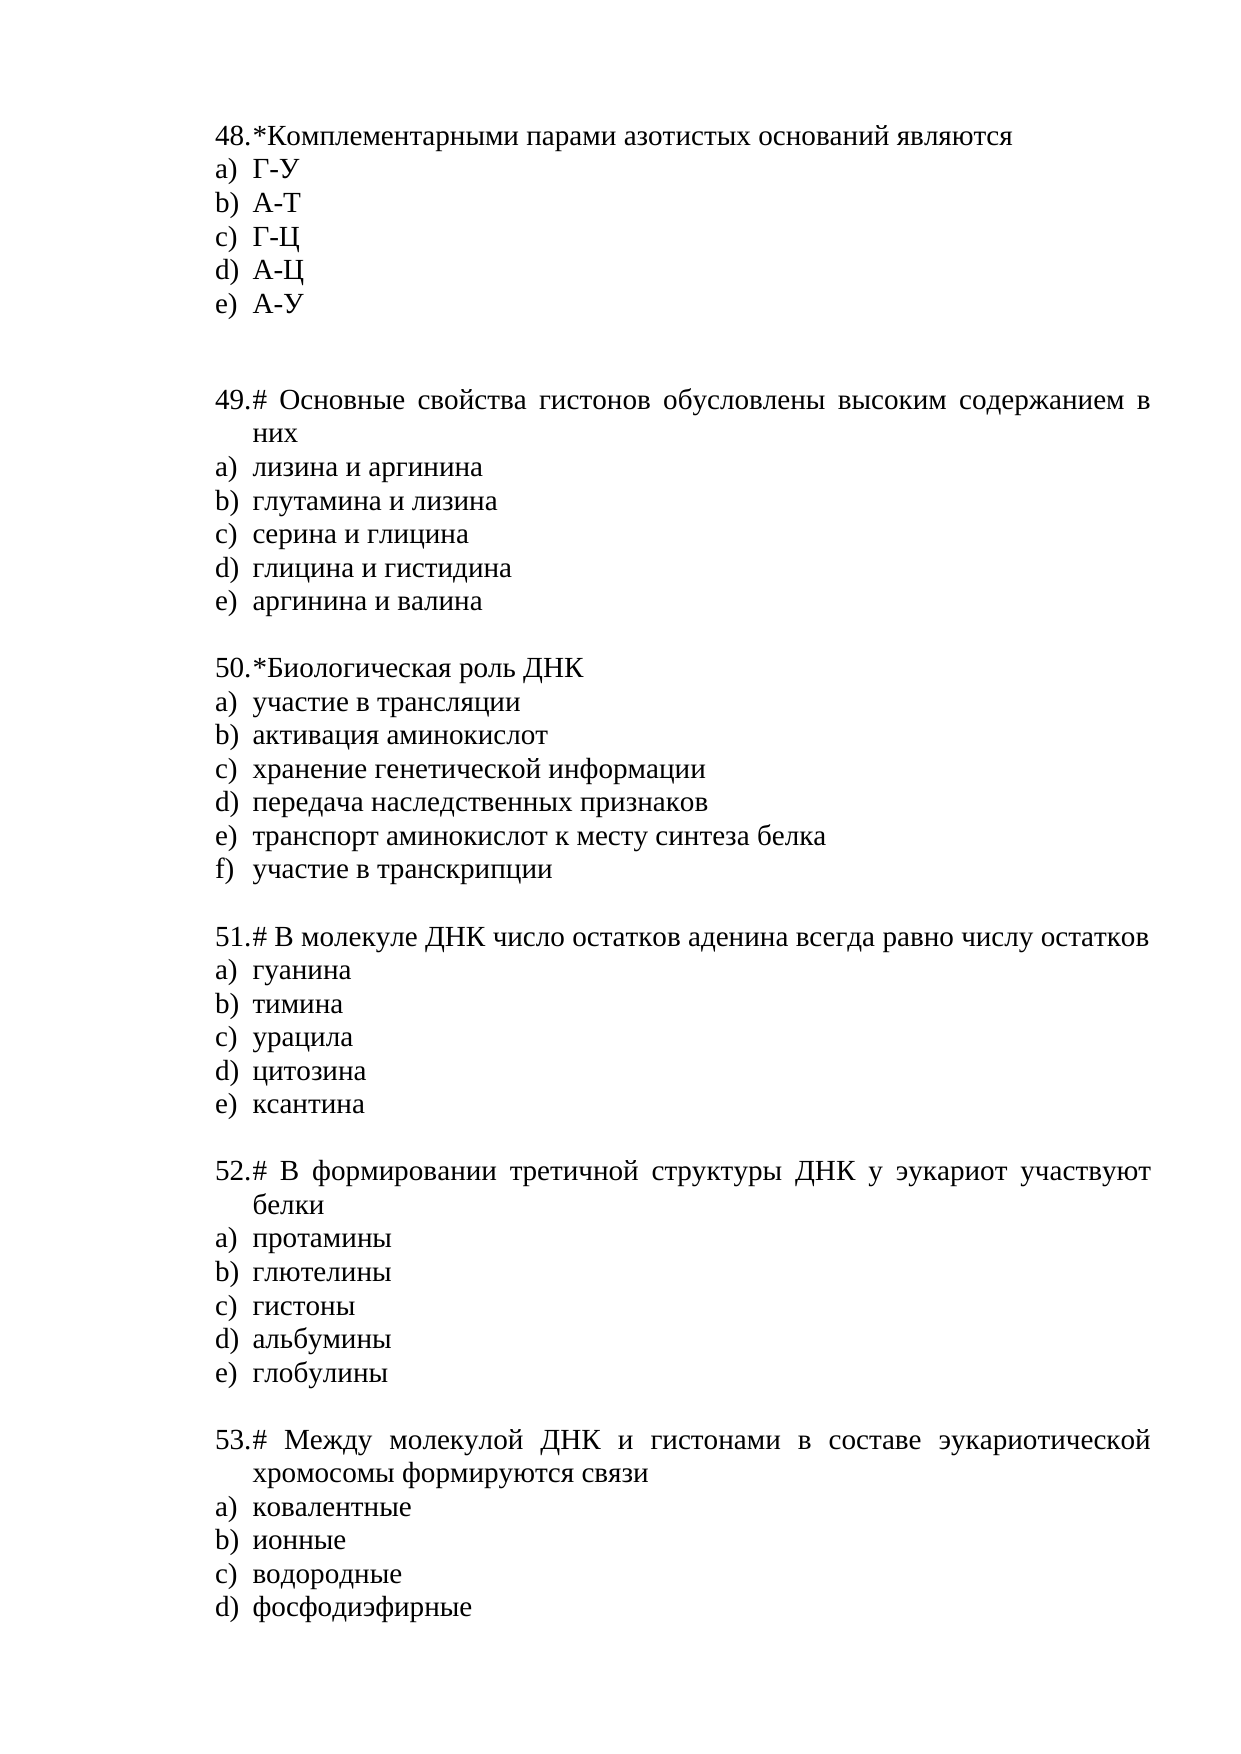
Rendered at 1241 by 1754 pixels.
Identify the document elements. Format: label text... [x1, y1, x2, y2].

list водородные [215, 1556, 1152, 1589]
list глутамина и лизина [215, 483, 1152, 516]
list протамины [215, 1221, 1152, 1254]
list активация аминокислот [215, 717, 1152, 751]
list А-Ц [215, 252, 1152, 286]
list # В формировании третичной структуры ДНК у эукариот участвуют белки [215, 1153, 1152, 1221]
list # Основные свойства гистонов обусловлены высоким содержанием в них [215, 382, 1152, 449]
list А-Т [215, 185, 1152, 219]
list глютелины [215, 1254, 1152, 1288]
list альбумины [215, 1321, 1152, 1355]
list передача наследственных признаков [215, 784, 1152, 818]
list ионные [215, 1522, 1152, 1556]
list участие в транскрипции [215, 852, 1152, 885]
list урацила [215, 1019, 1152, 1053]
list участие в трансляции [215, 684, 1152, 717]
list Г-У [215, 152, 1152, 185]
list *Комплементарными парами азотистых оснований являются [215, 118, 1152, 152]
list ковалентные [215, 1489, 1152, 1522]
list *Биологическая роль ДНК [215, 650, 1152, 684]
list лизина и аргинина [215, 449, 1152, 483]
list гуанина [215, 952, 1152, 986]
list # В молекуле ДНК число остатков аденина всегда равно числу остатков [215, 919, 1152, 952]
list Г-Ц [215, 219, 1152, 252]
list цитозина [215, 1053, 1152, 1086]
list тимина [215, 986, 1152, 1019]
list глобулины [215, 1355, 1152, 1388]
list гистоны [215, 1288, 1152, 1321]
list # Между молекулой ДНК и гистонами в составе эукариотической хромосомы формируются связи [215, 1422, 1152, 1489]
list фосфодиэфирные [215, 1589, 1152, 1623]
list А-У [215, 286, 1152, 319]
list серина и глицина [215, 516, 1152, 550]
list транспорт аминокислот к месту синтеза белка [215, 818, 1152, 852]
list глицина и гистидина [215, 550, 1152, 583]
list хранение генетической информации [215, 751, 1152, 784]
list ксантина [215, 1086, 1152, 1120]
list аргинина и валина [215, 583, 1152, 617]
